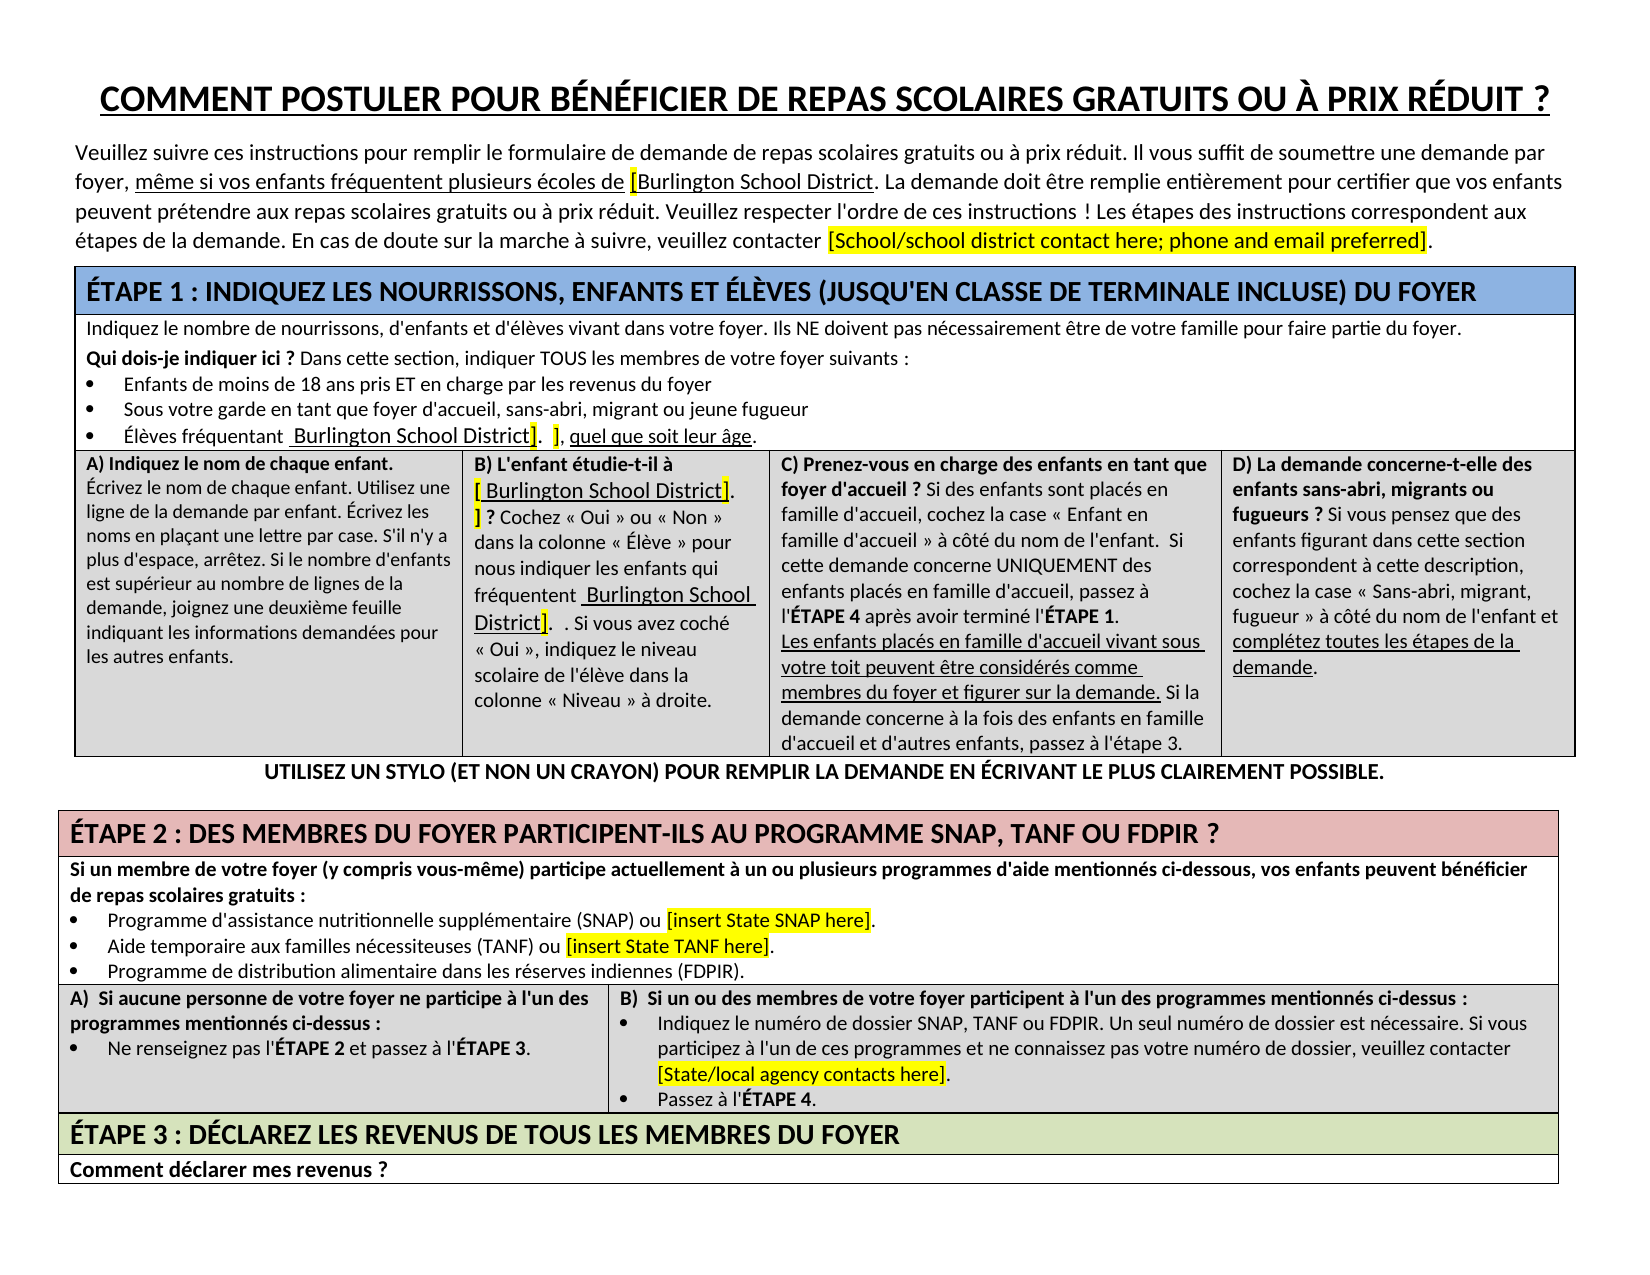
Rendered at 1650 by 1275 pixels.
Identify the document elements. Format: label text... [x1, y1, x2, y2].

text COMMENT POSTULER POUR BÉNÉFICIER DE REPAS SCOLAIRES GRATUITS OU À PRIX RÉDUIT ? [75, 75, 1575, 121]
table_header ÉTAPE 2 : DES MEMBRES DU FOYER PARTICIPENT-ILS AU PROGRAMME SNAP, TANF OU FDPIR ? [59, 811, 1558, 856]
table_cell Si un membre de votre foyer (y compris vous-même) participe actuellement à un ou plusieurs programmes d'aide mentionnés ci-dessous, vos enfants peuvent bénéficier de repas scolaires gratuits : Programme d'assistance nutritionnelle supplémentaire (SNAP) ou [insert State SNAP here]. Aide temporaire aux familles nécessiteuses (TANF) ou [insert State TANF here]. Programme de distribution alimentaire dans les réserves indiennes (FDPIR). [59, 857, 1558, 984]
text Veuillez suivre ces instructions pour remplir le formulaire de demande de repas scolaires gratuits ou à prix réduit. Il vous suffit de soumettre une demande par foyer, même si vos enfants fréquentent plusieurs écoles de [Burlington School District. La demande doit être remplie entièrement pour certifier que vos enfants peuvent prétendre aux repas scolaires gratuits ou à prix réduit. Veuillez respecter l'ordre de ces instructions ! Les étapes des instructions correspondent aux étapes de la demande. En cas de doute sur la marche à suivre, veuillez contacter [School/school district contact here; phone and email preferred]. [75, 138, 1575, 254]
table_header ÉTAPE 1 : INDIQUEZ LES NOURRISSONS, ENFANTS ET ÉLÈVES (JUSQU'EN CLASSE DE TERMINALE INCLUSE) DU FOYER [76, 267, 1574, 314]
table_cell A) Si aucune personne de votre foyer ne participe à l'un des programmes mentionnés ci-dessus : Ne renseignez pas l'ÉTAPE 2 et passez à l'ÉTAPE 3. [59, 985, 608, 1112]
table_header ÉTAPE 3 : DÉCLAREZ LES REVENUS DE TOUS LES MEMBRES DU FOYER [59, 1114, 1558, 1154]
table_cell Indiquez le nombre de nourrissons, d'enfants et d'élèves vivant dans votre foyer. Ils NE doivent pas nécessairement être de votre famille pour faire partie du foyer. Qui dois-je indiquer ici ? Dans cette section, indiquer TOUS les membres de votre foyer suivants : Enfants de moins de 18 ans pris ET en charge par les revenus du foyer Sous votre garde en tant que foyer d'accueil, sans-abri, migrant ou jeune fugueur Élèves fréquentant Burlington School District]. ], quel que soit leur âge. [76, 315, 1574, 450]
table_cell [59, 1155, 1558, 1183]
table_cell C) Prenez-vous en charge des enfants en tant que foyer d'accueil ? Si des enfants sont placés en famille d'accueil, cochez la case « Enfant en famille d'accueil » à côté du nom de l'enfant. Si cette demande concerne UNIQUEMENT des enfants placés en famille d'accueil, passez à l'ÉTAPE 4 après avoir terminé l'ÉTAPE 1. Les enfants placés en famille d'accueil vivant sous votre toit peuvent être considérés comme membres du foyer et figurer sur la demande. Si la demande concerne à la fois des enfants en famille d'accueil et d'autres enfants, passez à l'étape 3. [770, 451, 1221, 756]
text UTILISEZ UN STYLO (ET NON UN CRAYON) POUR REMPLIR LA DEMANDE EN ÉCRIVANT LE PLUS CLAIREMENT POSSIBLE. [75, 757, 1575, 785]
table_cell B) L'enfant étudie-t-il à [ Burlington School District]. ] ? Cochez « Oui » ou « Non » dans la colonne « Élève » pour nous indiquer les enfants qui fréquentent Burlington School District]. . Si vous avez coché « Oui », indiquez le niveau scolaire de l'élève dans la colonne « Niveau » à droite. [463, 451, 769, 756]
table_cell B) Si un ou des membres de votre foyer participent à l'un des programmes mentionnés ci-dessus : Indiquez le numéro de dossier SNAP, TANF ou FDPIR. Un seul numéro de dossier est nécessaire. Si vous participez à l'un de ces programmes et ne connaissez pas votre numéro de dossier, veuillez contacter [State/local agency contacts here]. Passez à l'ÉTAPE 4. [609, 985, 1558, 1112]
table_cell D) La demande concerne-t-elle des enfants sans-abri, migrants ou fugueurs ? Si vous pensez que des enfants figurant dans cette section correspondent à cette description, cochez la case « Sans-abri, migrant, fugueur » à côté du nom de l'enfant et complétez toutes les étapes de la demande. [1222, 451, 1574, 756]
table_cell A) Indiquez le nom de chaque enfant. Écrivez le nom de chaque enfant. Utilisez une ligne de la demande par enfant. Écrivez les noms en plaçant une lettre par case. S'il n'y a plus d'espace, arrêtez. Si le nombre d'enfants est supérieur au nombre de lignes de la demande, joignez une deuxième feuille indiquant les informations demandées pour les autres enfants. [76, 451, 462, 756]
